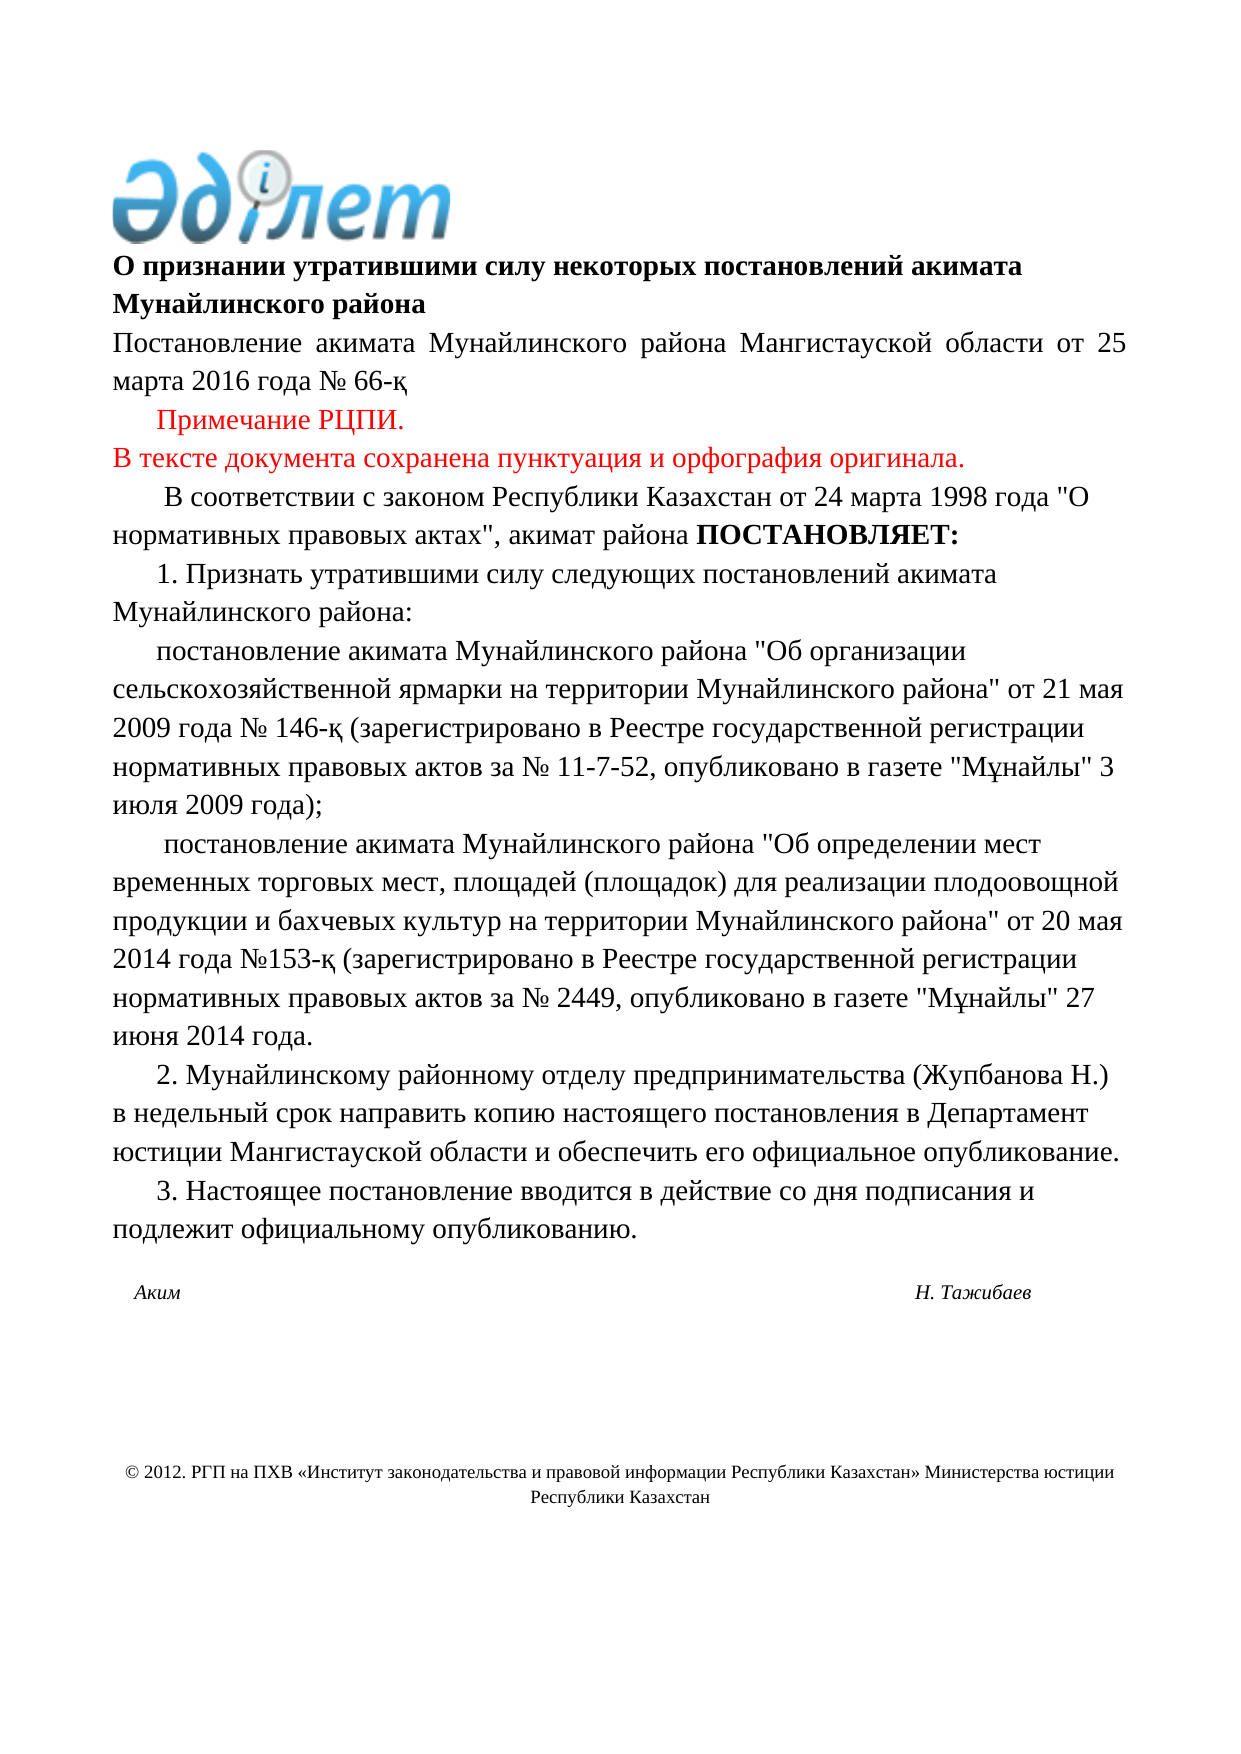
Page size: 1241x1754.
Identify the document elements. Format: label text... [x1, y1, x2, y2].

table_header Аким [101, 1279, 913, 1310]
text О признании утратившими силу некоторых постановлений акимата Мунайлинского района [112, 248, 1128, 320]
text © 2012. РГП на ПХВ «Институт законодательства и правовой информации Республики Казахстан» Министерства юстиции Республики Казахстан [112, 1461, 1128, 1507]
text Постановление акимата Мунайлинского района Мангистауской области от 25 марта 2016 года № 66-қ [112, 325, 1128, 397]
table_header Н. Тажибаев [913, 1279, 1240, 1310]
picture [112, 150, 451, 244]
text Примечание РЦПИ. В тексте документа сохранена пунктуация и орфография оригинала. В соответствии с законом Республики Казахстан от 24 марта 1998 года "О нормативных правовых актах", акимат района ПОСТАНОВЛЯЕТ: 1. Признать утратившими силу следующих постановлений акимата Мунайлинского района: постановление акимата Мунайлинского района "Об организации сельскохозяйственной ярмарки на территории Мунайлинского района" от 21 мая 2009 года № 146-қ (зарегистрировано в Реестре государственной регистрации нормативных правовых актов за № 11-7-52, опубликовано в газете "Мұнайлы" 3 июля 2009 года); постановление акимата Мунайлинского района "Об определении мест временных торговых мест, площадей (площадок) для реализации плодоовощной продукции и бахчевых культур на территории Мунайлинского района" от 20 мая 2014 года №153-қ (зарегистрировано в Реестре государственной регистрации нормативных правовых актов за № 2449, опубликовано в газете "Мұнайлы" 27 июня 2014 года. 2. Мунайлинскому районному отделу предпринимательства (Жупбанова Н.) в недельный срок направить копию настоящего постановления в Департамент юстиции Мангистауской области и обеспечить его официальное опубликование. 3. Настоящее постановление вводится в действие со дня подписания и подлежит официальному опубликованию. [112, 402, 1128, 1275]
